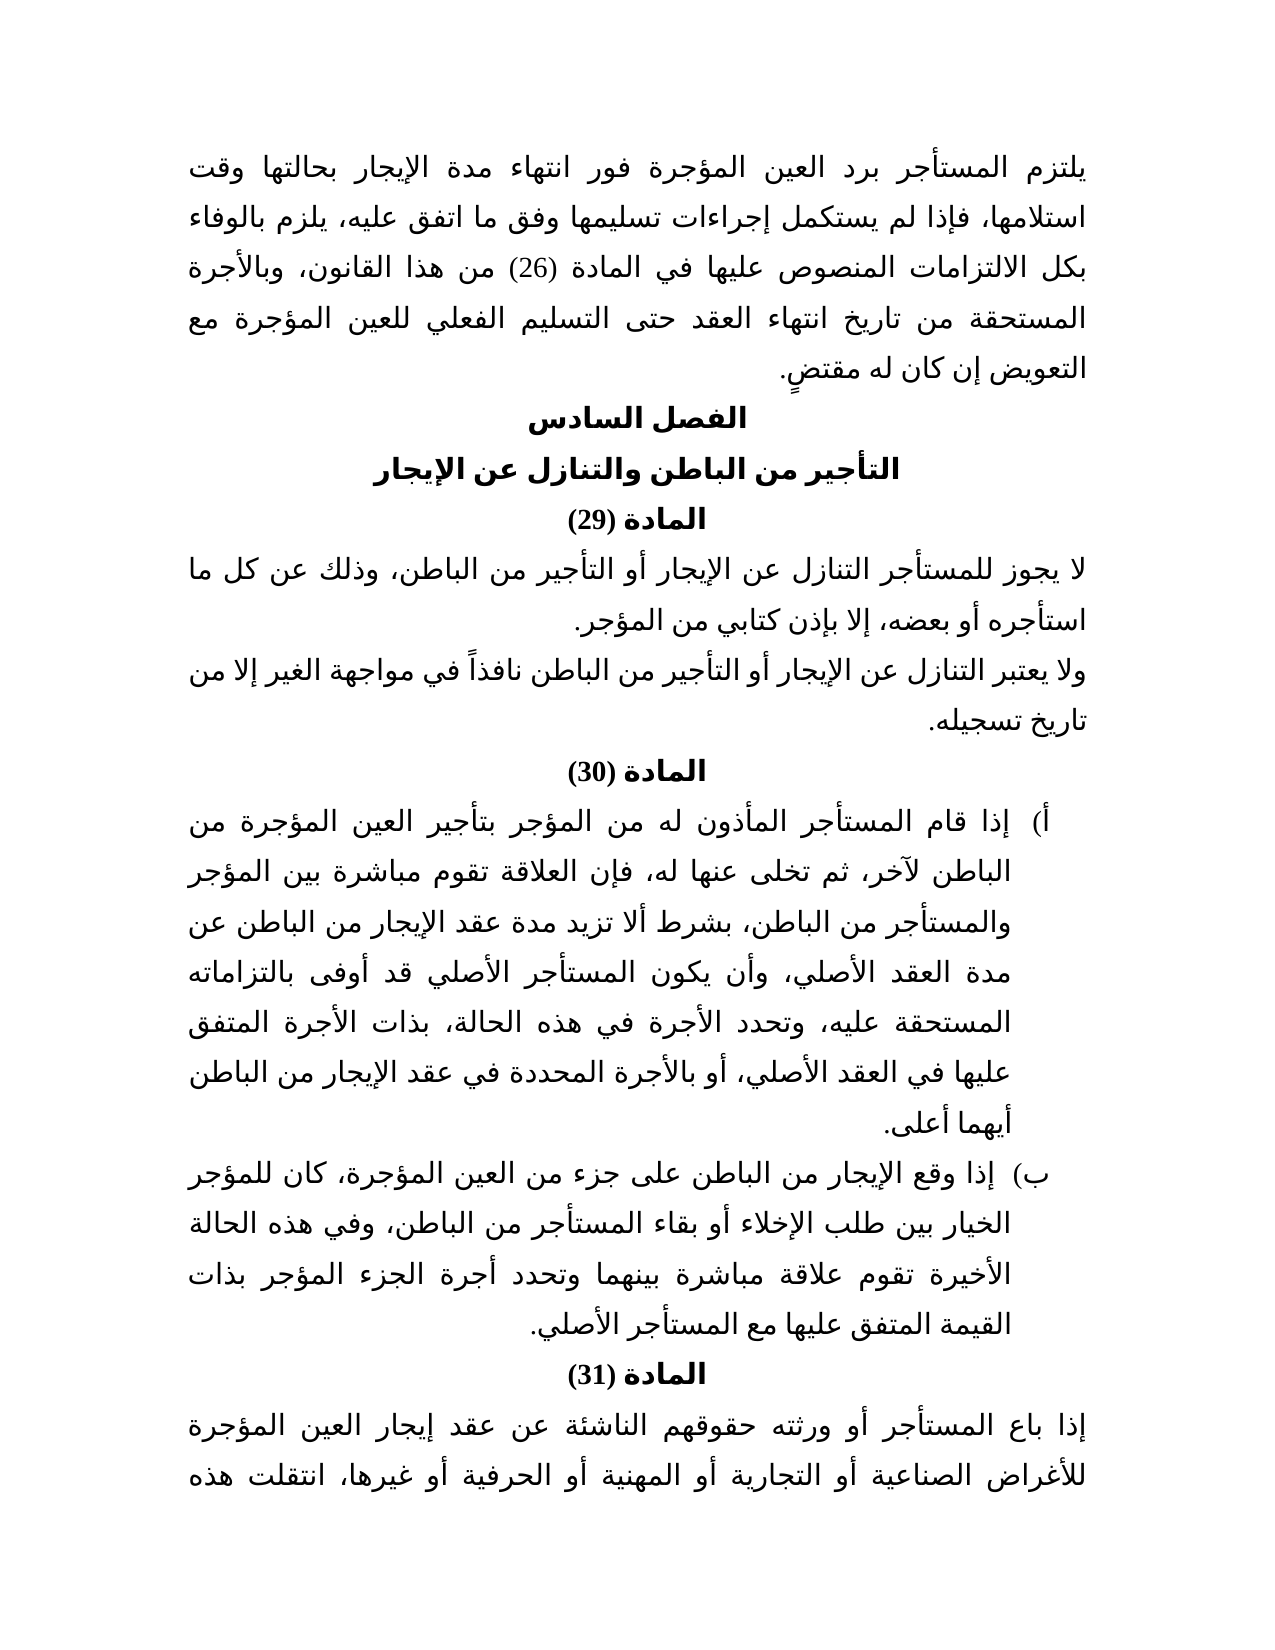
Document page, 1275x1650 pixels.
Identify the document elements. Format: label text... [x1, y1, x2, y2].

text ‌أ) إذا قام المستأجر المأذون له من المؤجر بتأجير العين المؤجرة من الباطن لآخر، ثم تخلى عنها له، فإن العلاقة تقوم مباشرة بين المؤجر والمستأجر من الباطن، بشرط ألا تزيد مدة عقد الإيجار من الباطن عن مدة العقد الأصلي، وأن يكون المستأجر الأصلي قد أوفى بالتزاماته المستحقة عليه، وتحدد الأجرة في هذه الحالة، بذات الأجرة المتفق عليها في العقد الأصلي، أو بالأجرة المحددة في عقد الإيجار من الباطن أيهما أعلى. [187, 804, 1050, 1139]
text لا يجوز للمستأجر التنازل عن الإيجار أو التأجير من الباطن، وذلك عن كل ما استأجره أو بعضه، إلا بإذن كتابي من المؤجر. [187, 552, 1087, 636]
text ولا يعتبر التنازل عن الإيجار أو التأجير من الباطن نافذاً في مواجهة الغير إلا من تاريخ تسجيله. [187, 653, 1087, 737]
text المادة (29) [187, 502, 1087, 536]
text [187, 1408, 1087, 1492]
text يلتزم المستأجر برد العين المؤجرة فور انتهاء مدة الإيجار بحالتها وقت استلامها، فإذا لم يستكمل إجراءات تسليمها وفق ما اتفق عليه، يلزم بالوفاء بكل الالتزامات المنصوص عليها في المادة (26) من هذا القانون، وبالأجرة المستحقة من تاريخ انتهاء العقد حتى التسليم الفعلي للعين المؤجرة مع التعويض إن كان له مقتضٍ. [187, 150, 1087, 385]
text الفصل السادس [187, 402, 1087, 435]
text المادة (30) [187, 754, 1087, 787]
text التأجير من الباطن والتنازل عن الإيجار [187, 452, 1087, 485]
text ‌ب) إذا وقع الإيجار من الباطن على جزء من العين المؤجرة، كان للمؤجر الخيار بين طلب الإخلاء أو بقاء المستأجر من الباطن، وفي هذه الحالة الأخيرة تقوم علاقة مباشرة بينهما وتحدد أجرة الجزء المؤجر بذات القيمة المتفق عليها مع المستأجر الأصلي. [187, 1156, 1050, 1341]
text المادة (31) [187, 1357, 1087, 1391]
